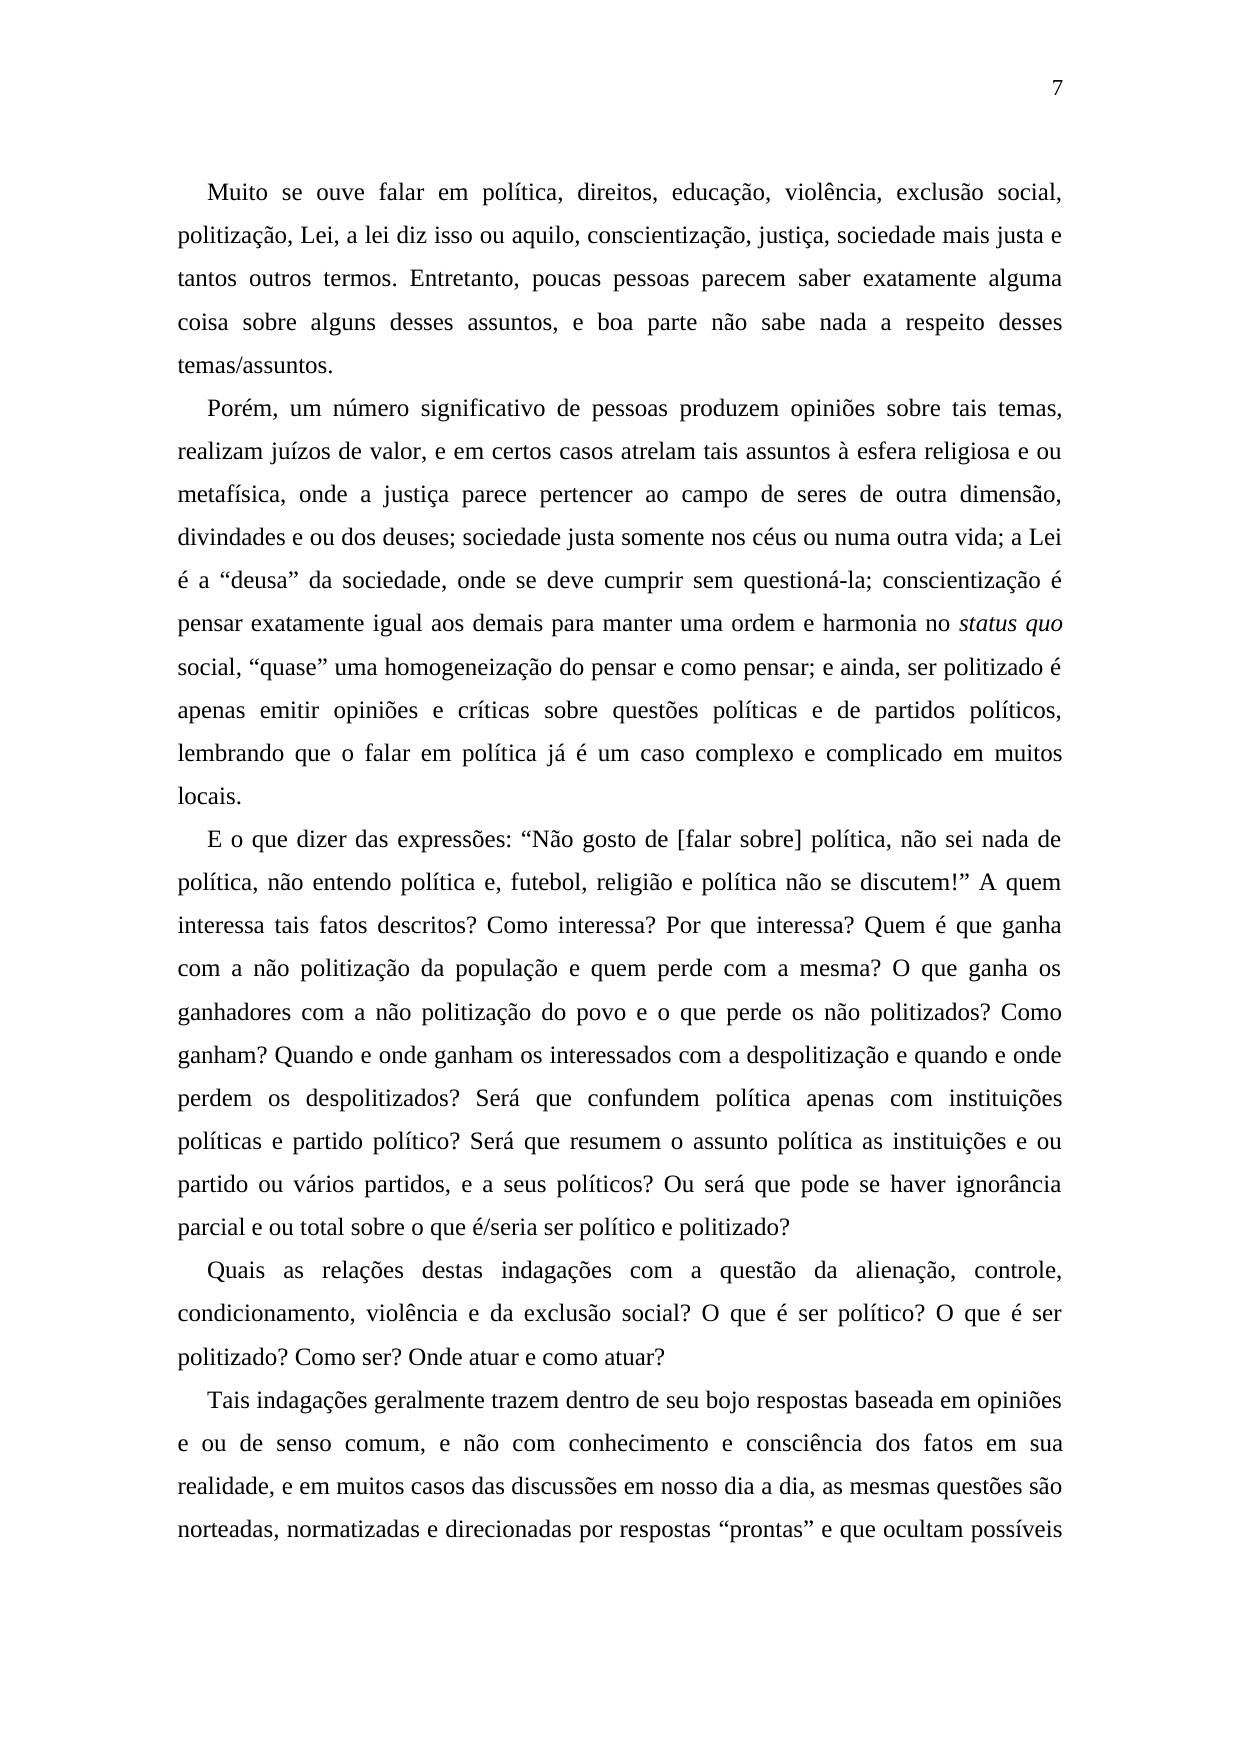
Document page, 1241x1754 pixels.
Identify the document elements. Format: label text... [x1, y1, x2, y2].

text Muito se ouve falar em política, direitos, educação, violência, exclusão social, politização, Lei, a lei diz isso ou aquilo, conscientização, justiça, sociedade mais justa e tantos outros termos. Entretanto, poucas pessoas parecem saber exatamente alguma coisa sobre alguns desses assuntos, e boa parte não sabe nada a respeito desses temas/assuntos. [177, 177, 1063, 378]
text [177, 1385, 1063, 1543]
text E o que dizer das expressões: “Não gosto de [falar sobre] política, não sei nada de política, não entendo política e, futebol, religião e política não se discutem!” A quem interessa tais fatos descritos? Como interessa? Por que interessa? Quem é que ganha com a não politização da população e quem perde com a mesma? O que ganha os ganhadores com a não politização do povo e o que perde os não politizados? Como ganham? Quando e onde ganham os interessados com a despolitização e quando e onde perdem os despolitizados? Será que confundem política apenas com instituições políticas e partido político? Será que resumem o assunto política as instituições e ou partido ou vários partidos, e a seus políticos? Ou será que pode se haver ignorância parcial e ou total sobre o que é/seria ser político e politizado? [177, 824, 1063, 1241]
text Porém, um número significativo de pessoas produzem opiniões sobre tais temas, realizam juízos de valor, e em certos casos atrelam tais assuntos à esfera religiosa e ou metafísica, onde a justiça parece pertencer ao campo de seres de outra dimensão, divindades e ou dos deuses; sociedade justa somente nos céus ou numa outra vida; a Lei é a “deusa” da sociedade, onde se deve cumprir sem questioná-la; conscientização é pensar exatamente igual aos demais para manter uma ordem e harmonia no status quo social, “quase” uma homogeneização do pensar e como pensar; e ainda, ser politizado é apenas emitir opiniões e críticas sobre questões políticas e de partidos políticos, lembrando que o falar em política já é um caso complexo e complicado em muitos locais. [177, 393, 1063, 810]
text Quais as relações destas indagações com a questão da alienação, controle, condicionamento, violência e da exclusão social? O que é ser político? O que é ser politizado? Como ser? Onde atuar e como atuar? [177, 1255, 1063, 1370]
